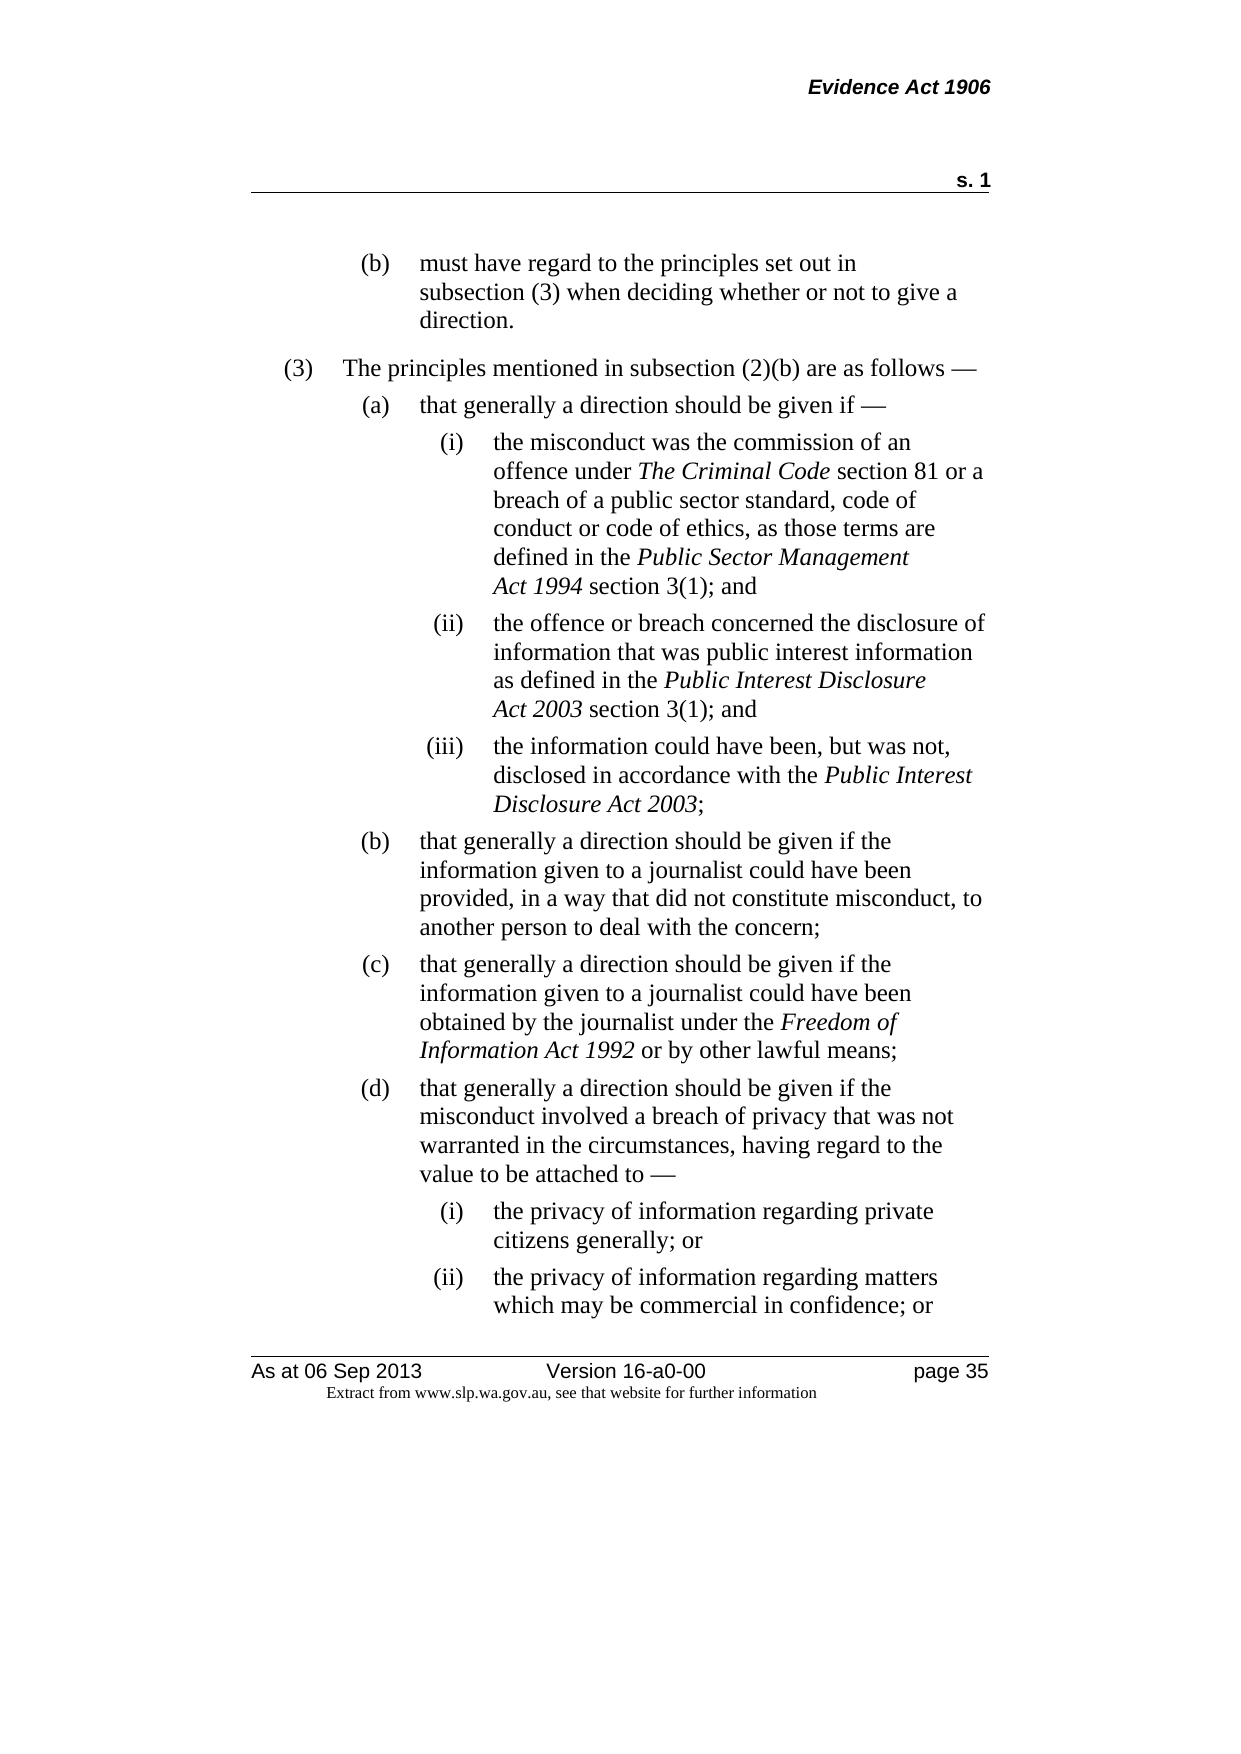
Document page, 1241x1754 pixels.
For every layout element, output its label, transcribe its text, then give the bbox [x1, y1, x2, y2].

text (b) must have regard to the principles set out in subsection (3) when deciding whether or not to give a direction. [251, 248, 989, 334]
text (a) that generally a direction should be given if — [251, 390, 989, 419]
text (iii) the information could have been, but was not, disclosed in accordance with the Public Interest Disclosure Act 2003; [251, 731, 989, 818]
text (i) the privacy of information regarding private citizens generally; or [251, 1196, 989, 1253]
text (3) The principles mentioned in subsection (2)(b) are as follows — [251, 353, 989, 382]
text (d) that generally a direction should be given if the misconduct involved a breach of privacy that was not warranted in the circumstances, having regard to the value to be attached to — [251, 1073, 989, 1188]
text (b) that generally a direction should be given if the information given to a journalist could have been provided, in a way that did not constitute misconduct, to another person to deal with the concern; [251, 826, 989, 941]
text (c) that generally a direction should be given if the information given to a journalist could have been obtained by the journalist under the Freedom of Information Act 1992 or by other lawful means; [251, 949, 989, 1064]
text (ii) the offence or breach concerned the disclosure of information that was public interest information as defined in the Public Interest Disclosure Act 2003 section 3(1); and [251, 608, 989, 723]
text (i) the misconduct was the commission of an offence under The Criminal Code section 81 or a breach of a public sector standard, code of conduct or code of ethics, as those terms are defined in the Public Sector Management Act 1994 section 3(1); and [251, 427, 989, 600]
text (ii) the privacy of information regarding matters which may be commercial in confidence; or [251, 1262, 989, 1319]
